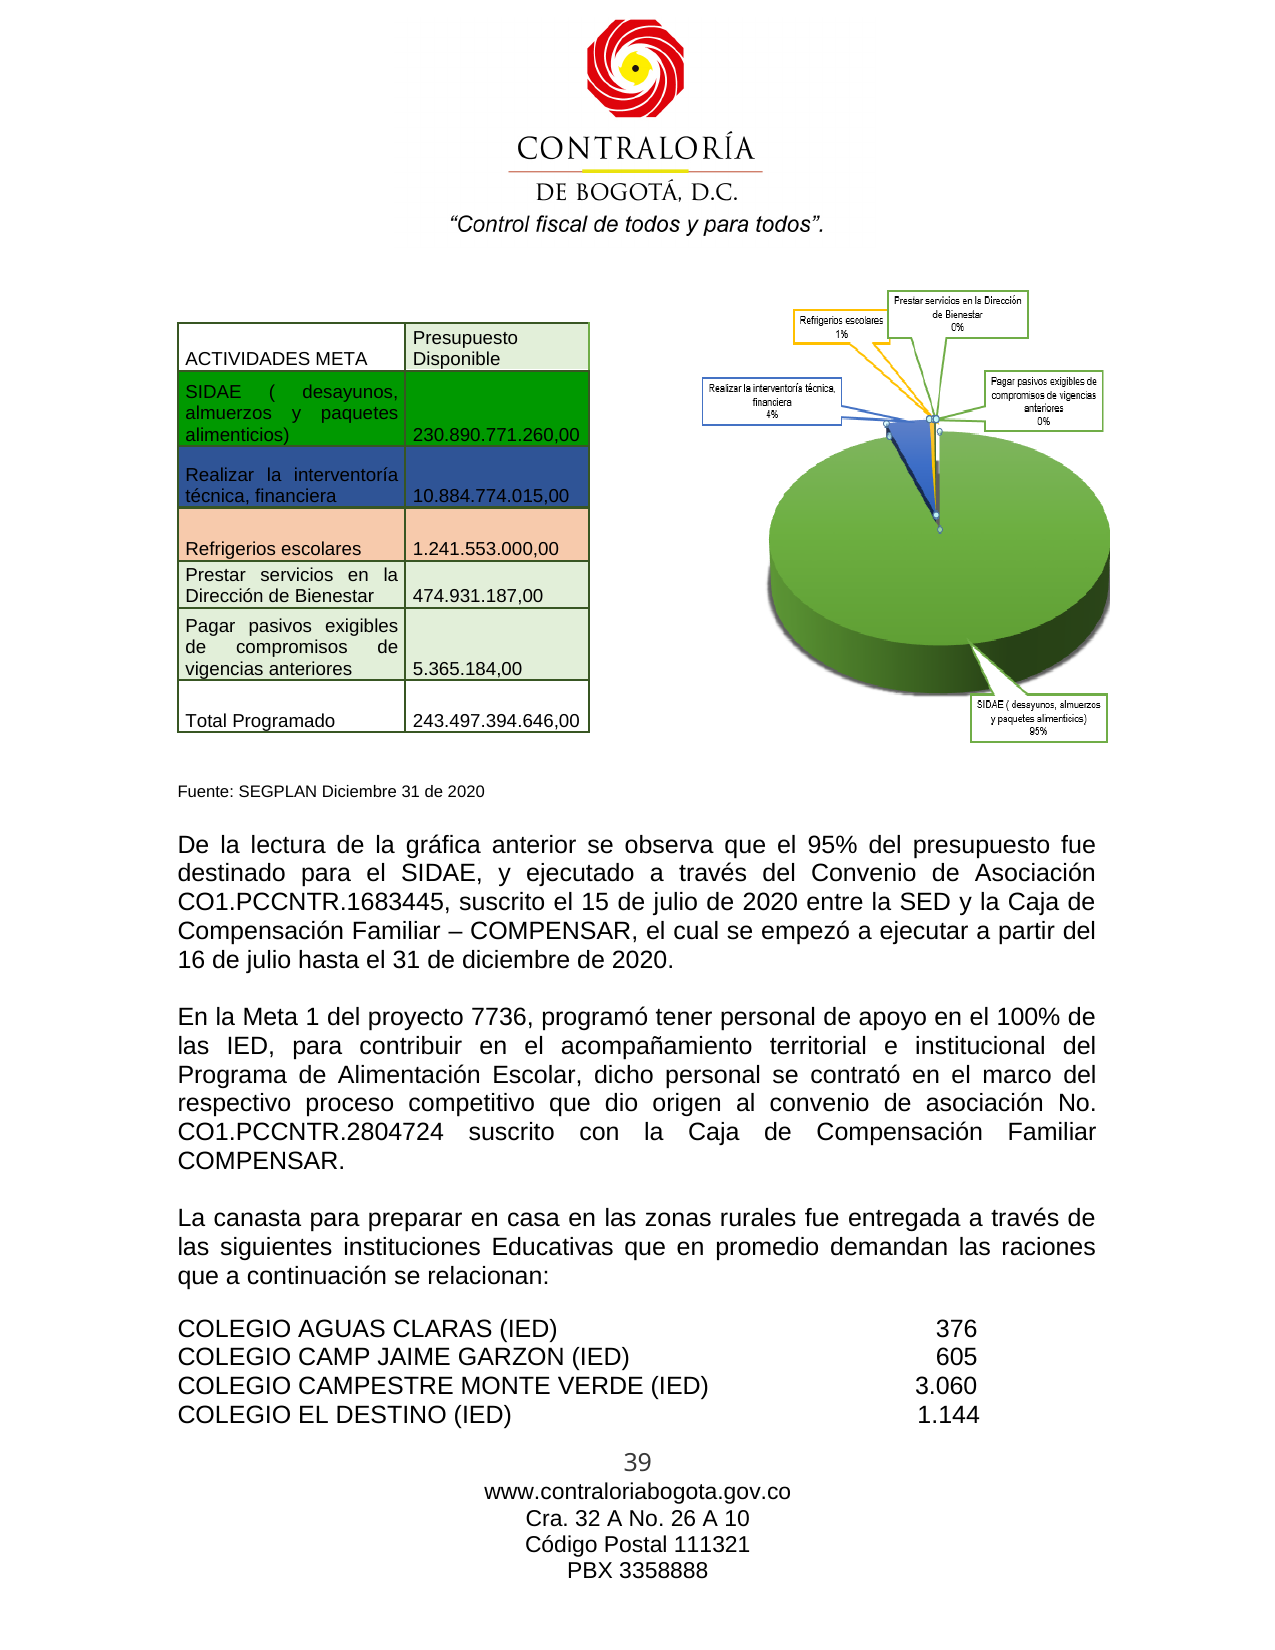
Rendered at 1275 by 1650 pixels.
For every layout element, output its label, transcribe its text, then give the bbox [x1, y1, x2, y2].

picture [394, 17, 876, 248]
table_header [593, 274, 1110, 782]
picture [604, 277, 1110, 778]
text De la lectura de la gráfica anterior se observa que el 95% del presupuesto fue destinado para el SIDAE, y ejecutado a través del Convenio de Asociación CO1.PCCNTR.1683445, suscrito el 15 de julio de 2020 entre la SED y la Caja de Compensación Familiar – COMPENSAR, el cual se empezó a ejecutar a partir del 16 de julio hasta el 31 de diciembre de 2020. [177, 829, 1098, 973]
text COLEGIO CAMPESTRE MONTE VERDE (IED) 3.060 [177, 1371, 1098, 1400]
text En la Meta 1 del proyecto 7736, programó tener personal de apoyo en el 100% de las IED, para contribuir en el acompañamiento territorial e institucional del Programa de Alimentación Escolar, dicho personal se contrató en el marco del respectivo proceso competitivo que dio origen al convenio de asociación No. CO1.PCCNTR.2804724 suscrito con la Caja de Compensación Familiar COMPENSAR. [177, 1002, 1098, 1174]
text COLEGIO AGUAS CLARAS (IED) 376 [177, 1313, 1098, 1342]
text La canasta para preparar en casa en las zonas rurales fue entregada a través de las siguientes instituciones Educativas que en promedio demandan las raciones que a continuación se relacionan: [177, 1203, 1098, 1289]
table_header [165, 274, 593, 782]
text Fuente: SEGPLAN Diciembre 31 de 2020 [177, 782, 1098, 801]
text COLEGIO CAMP JAIME GARZON (IED) 605 [177, 1342, 1098, 1371]
text COLEGIO EL DESTINO (IED) 1.144 [177, 1400, 1098, 1428]
